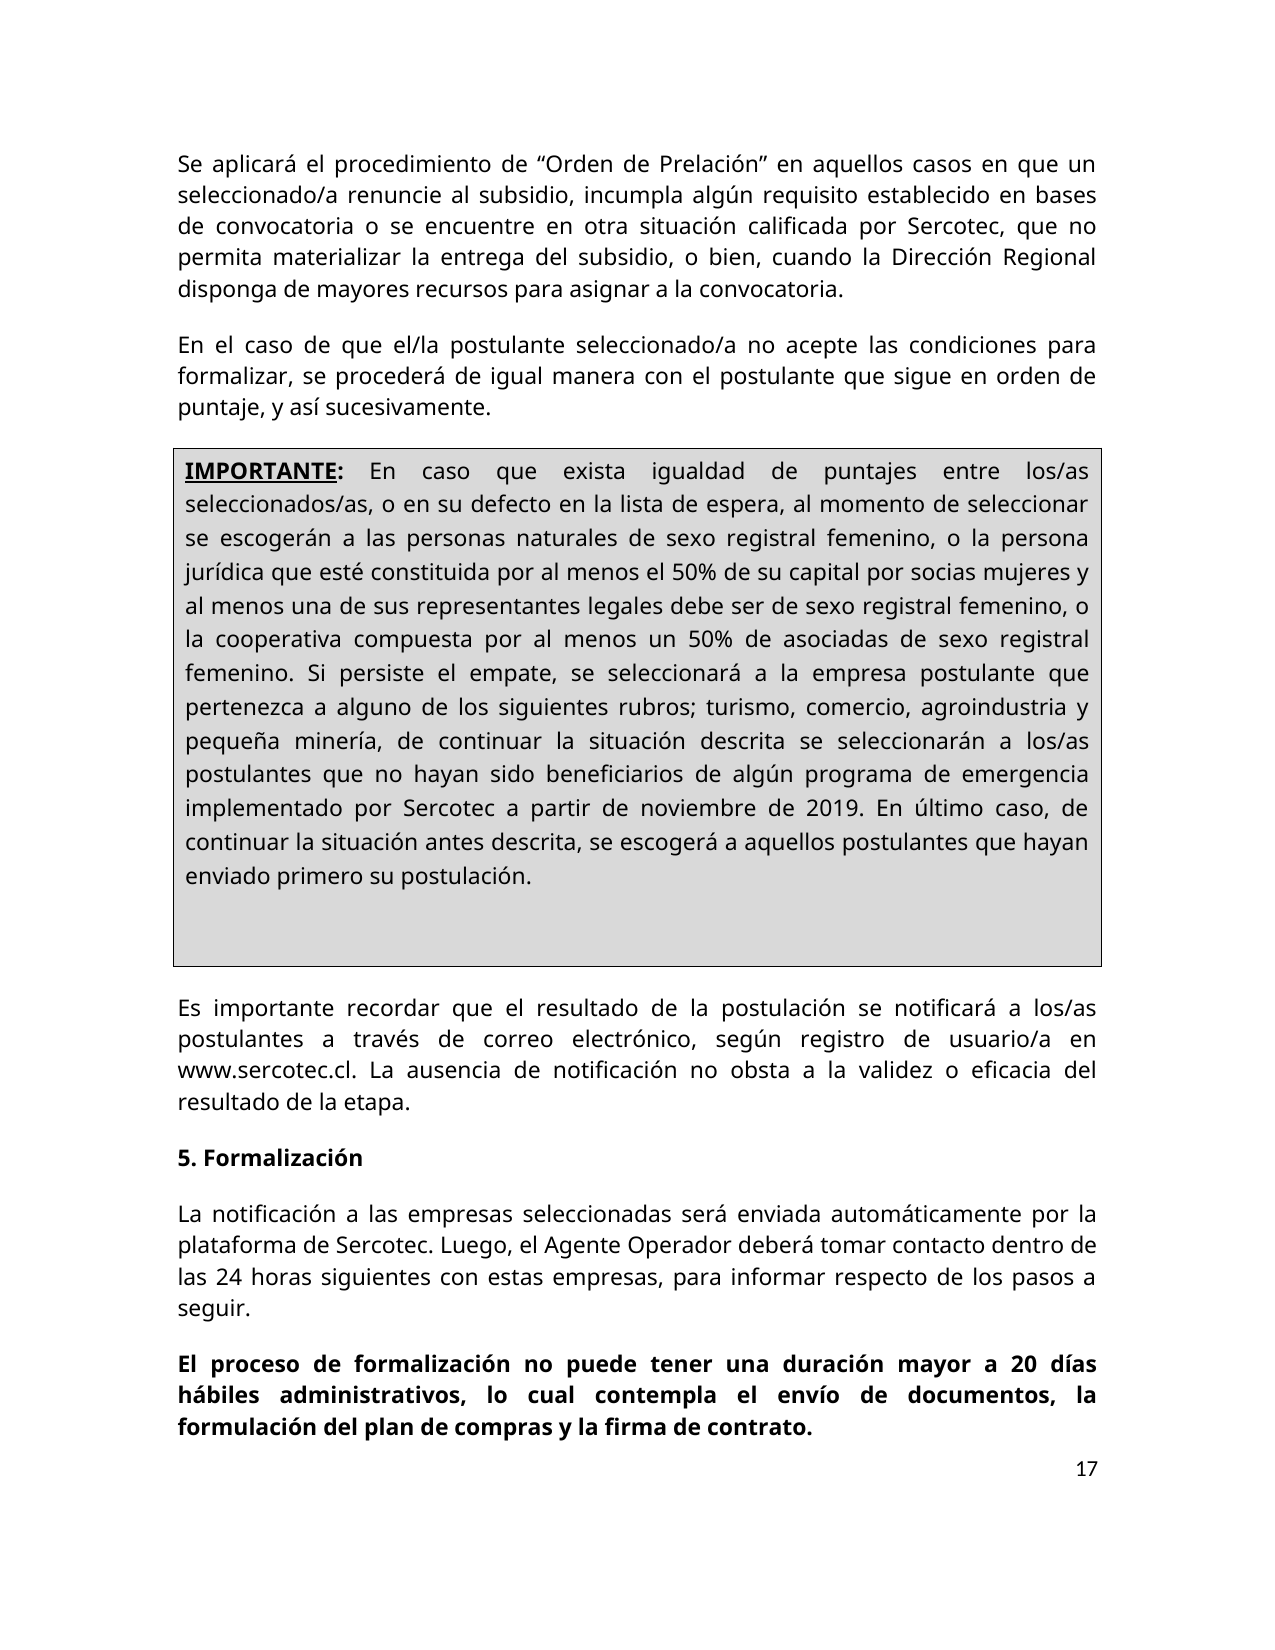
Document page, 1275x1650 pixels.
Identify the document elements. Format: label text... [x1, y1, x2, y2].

text Es importante recordar que el resultado de la postulación se notificará a los/as postulantes a través de correo electrónico, según registro de usuario/a en www.sercotec.cl. La ausencia de notificación no obsta a la validez o eficacia del resultado de la etapa. [177, 992, 1098, 1117]
text La notificación a las empresas seleccionadas será enviada automáticamente por la plataforma de Sercotec. Luego, el Agente Operador deberá tomar contacto dentro de las 24 horas siguientes con estas empresas, para informar respecto de los pasos a seguir. [177, 1198, 1098, 1323]
text En el caso de que el/la postulante seleccionado/a no acepte las condiciones para formalizar, se procederá de igual manera con el postulante que sigue en orden de puntaje, y así sucesivamente. [177, 329, 1098, 423]
text 5. Formalización [177, 1142, 1098, 1173]
text Se aplicará el procedimiento de “Orden de Prelación” en aquellos casos en que un seleccionado/a renuncie al subsidio, incumpla algún requisito establecido en bases de convocatoria o se encuentre en otra situación calificada por Sercotec, que no permita materializar la entrega del subsidio, o bien, cuando la Dirección Regional disponga de mayores recursos para asignar a la convocatoria. [177, 148, 1098, 304]
table_header IMPORTANTE: En caso que exista igualdad de puntajes entre los/as seleccionados/as, o en su defecto en la lista de espera, al momento de seleccionar se escogerán a las personas naturales de sexo registral femenino, o la persona jurídica que esté constituida por al menos el 50% de su capital por socias mujeres y al menos una de sus representantes legales debe ser de sexo registral femenino, o la cooperativa compuesta por al menos un 50% de asociadas de sexo registral femenino. Si persiste el empate, se seleccionará a la empresa postulante que pertenezca a alguno de los siguientes rubros; turismo, comercio, agroindustria y pequeña minería, de continuar la situación descrita se seleccionarán a los/as postulantes que no hayan sido beneficiarios de algún programa de emergencia implementado por Sercotec a partir de noviembre de 2019. En último caso, de continuar la situación antes descrita, se escogerá a aquellos postulantes que hayan enviado primero su postulación. [174, 449, 1101, 966]
text El proceso de formalización no puede tener una duración mayor a 20 días hábiles administrativos, lo cual contempla el envío de documentos, la formulación del plan de compras y la firma de contrato. [177, 1348, 1098, 1442]
